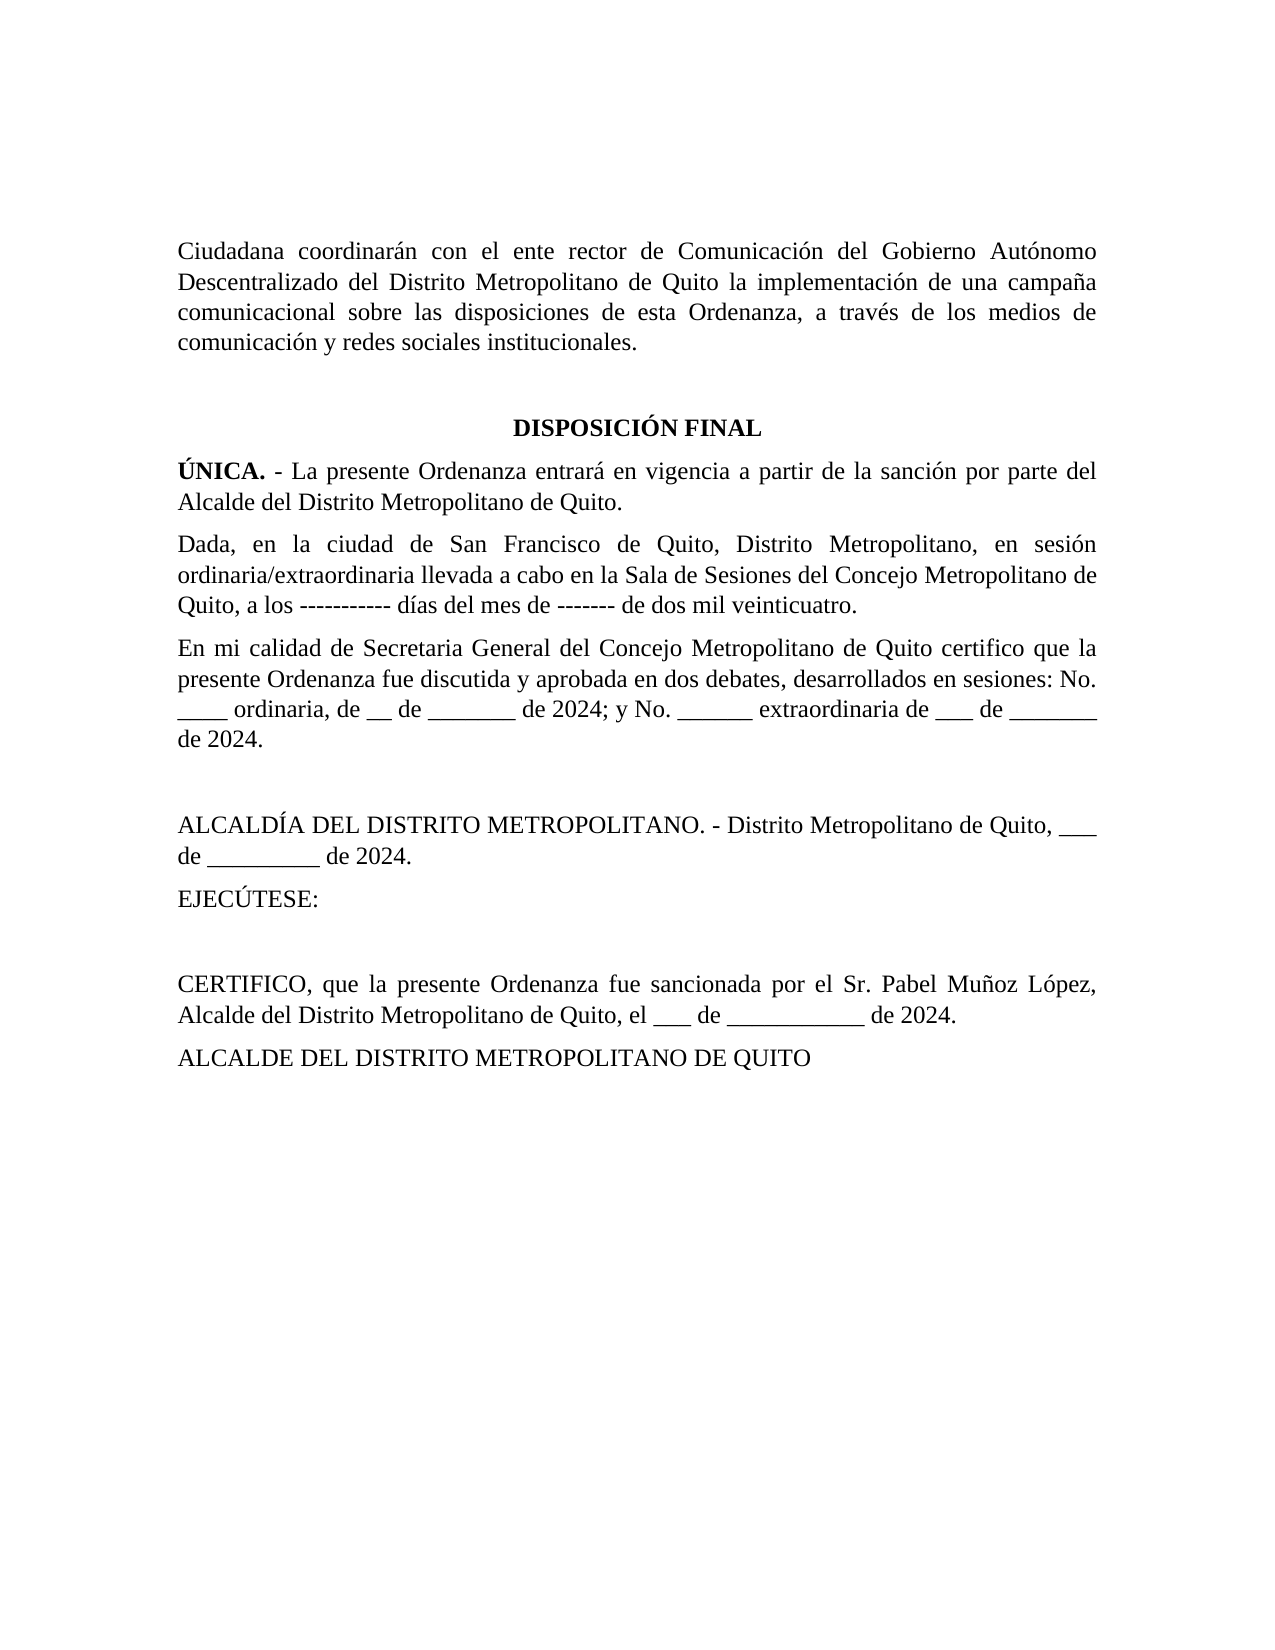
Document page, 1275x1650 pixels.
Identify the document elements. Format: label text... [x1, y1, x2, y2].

text EJECÚTESE: [177, 884, 1098, 912]
text CERTIFICO, que la presente Ordenanza fue sancionada por el Sr. Pabel Muñoz López, Alcalde del Distrito Metropolitano de Quito, el ___ de ___________ de 2024. [177, 969, 1098, 1029]
text Dada, en la ciudad de San Francisco de Quito, Distrito Metropolitano, en sesión ordinaria/extraordinaria llevada a cabo en la Sala de Sesiones del Concejo Metropolitano de Quito, a los ----------- días del mes de ------- de dos mil veinticuatro. [177, 529, 1098, 619]
text DISPOSICIÓN FINAL [177, 413, 1098, 442]
text ÚNICA. - La presente Ordenanza entrará en vigencia a partir de la sanción por parte del Alcalde del Distrito Metropolitano de Quito. [177, 456, 1098, 515]
text ALCALDE DEL DISTRITO METROPOLITANO DE QUITO [177, 1043, 1098, 1072]
text En mi calidad de Secretaria General del Concejo Metropolitano de Quito certifico que la presente Ordenanza fue discutida y aprobada en dos debates, desarrollados en sesiones: No. ____ ordinaria, de __ de _______ de 2024; y No. ______ extraordinaria de ___ de _______ de 2024. [177, 633, 1098, 753]
text ALCALDÍA DEL DISTRITO METROPOLITANO. - Distrito Metropolitano de Quito, ___ de _________ de 2024. [177, 810, 1098, 869]
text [177, 236, 1098, 356]
